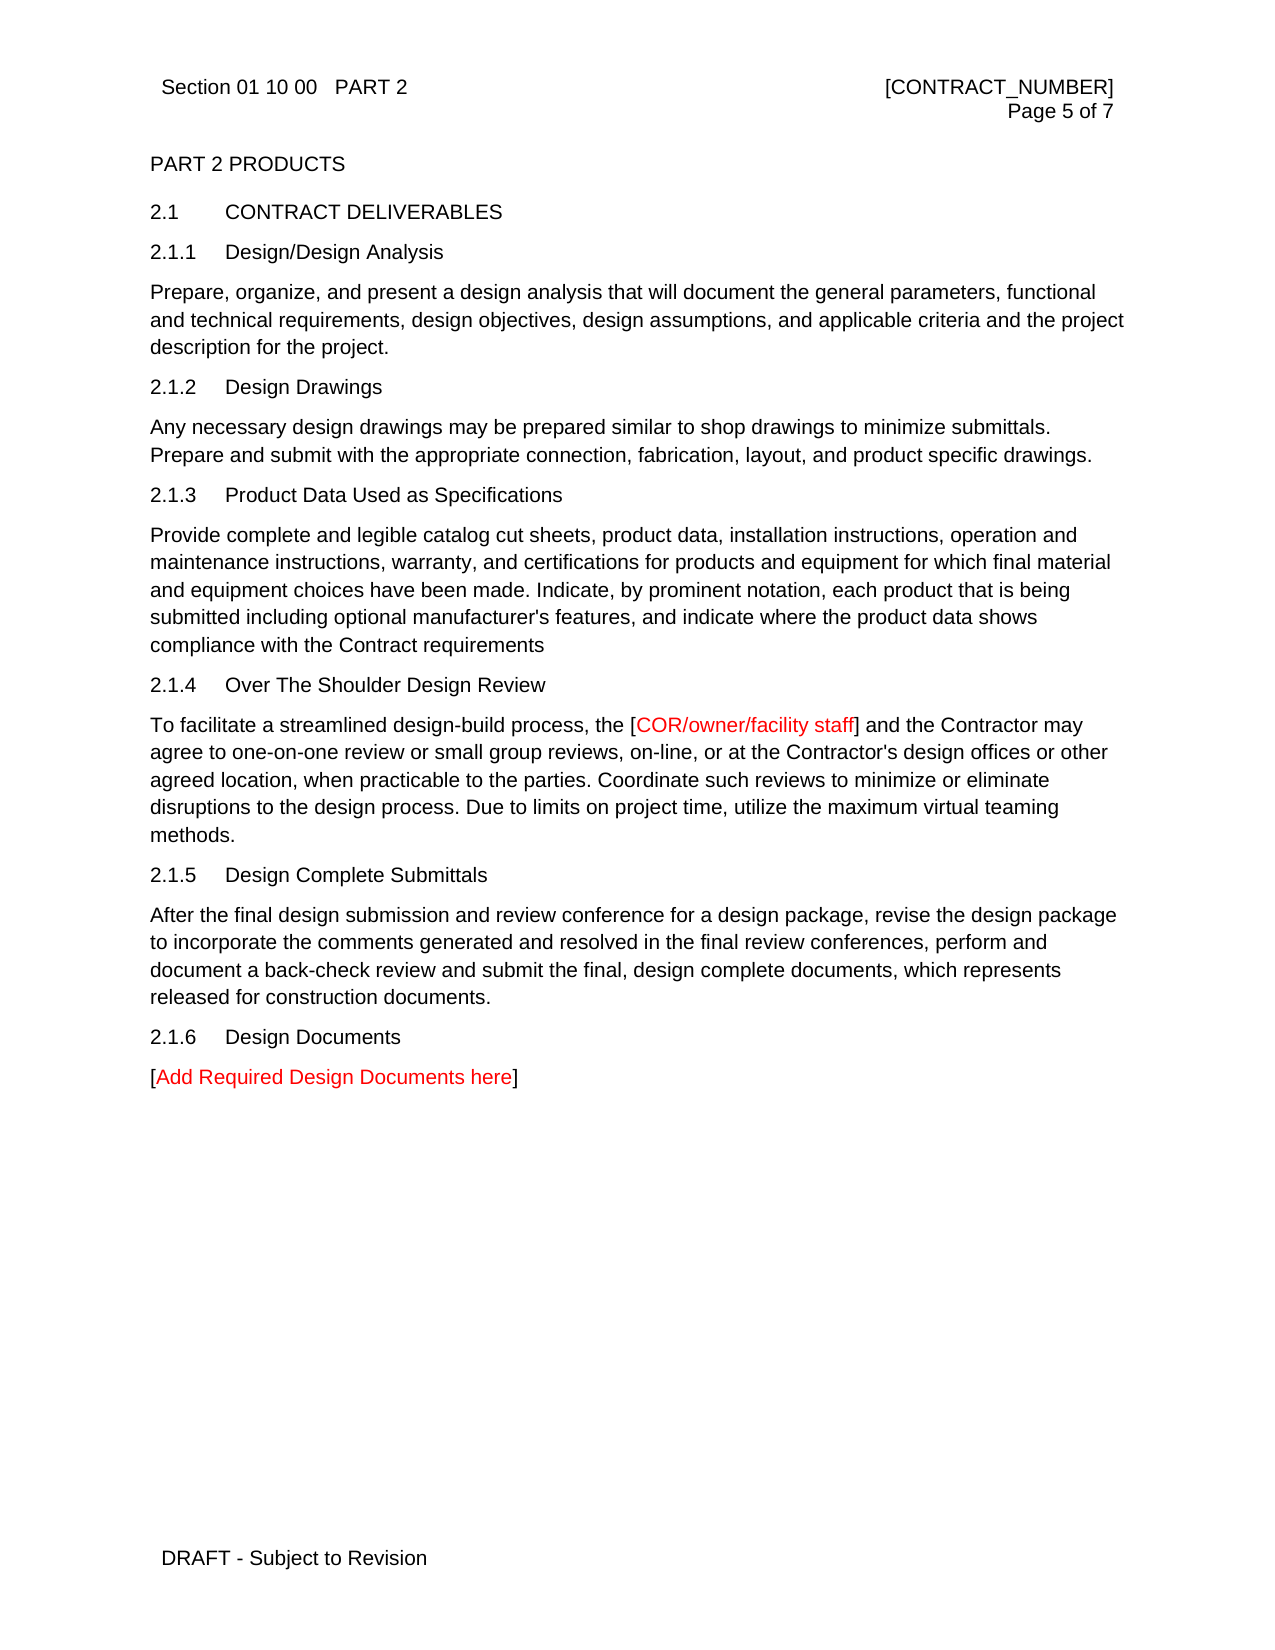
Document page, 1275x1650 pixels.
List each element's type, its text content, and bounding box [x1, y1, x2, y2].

text 2.1.5 Design Complete Submittals [150, 862, 1125, 886]
text PART 2 PRODUCTS [150, 152, 1125, 176]
text 2.1.2 Design Drawings [150, 375, 1125, 399]
text Any necessary design drawings may be prepared similar to shop drawings to minimize submittals. Prepare and submit with the appropriate connection, fabrication, layout, and product specific drawings. [150, 415, 1125, 466]
text After the final design submission and review conference for a design package, revise the design package to incorporate the comments generated and resolved in the final review conferences, perform and document a back-check review and submit the final, design complete documents, which represents released for construction documents. [150, 902, 1125, 1009]
text 2.1.4 Over The Shoulder Design Review [150, 672, 1125, 696]
text Prepare, organize, and present a design analysis that will document the general parameters, functional and technical requirements, design objectives, design assumptions, and applicable criteria and the project description for the project. [150, 280, 1125, 359]
text To facilitate a streamlined design-build process, the [COR/owner/facility staff] and the Contractor may agree to one-on-one review or small group reviews, on-line, or at the Contractor's design offices or other agreed location, when practicable to the parties. Coordinate such reviews to minimize or eliminate disruptions to the design process. Due to limits on project time, utilize the maximum virtual teaming methods. [150, 712, 1125, 846]
text Provide complete and legible catalog cut sheets, product data, installation instructions, operation and maintenance instructions, warranty, and certifications for products and equipment for which final material and equipment choices have been made. Indicate, by prominent notation, each product that is being submitted including optional manufacturer's features, and indicate where the product data shows compliance with the Contract requirements [150, 522, 1125, 656]
text 2.1.6 Design Documents [150, 1025, 1125, 1049]
text 2.1.3 Product Data Used as Specifications [150, 482, 1125, 506]
text 2.1 CONTRACT DELIVERABLES [150, 200, 1125, 224]
text [Add Required Design Documents here] [150, 1065, 1125, 1089]
text 2.1.1 Design/Design Analysis [150, 240, 1125, 264]
